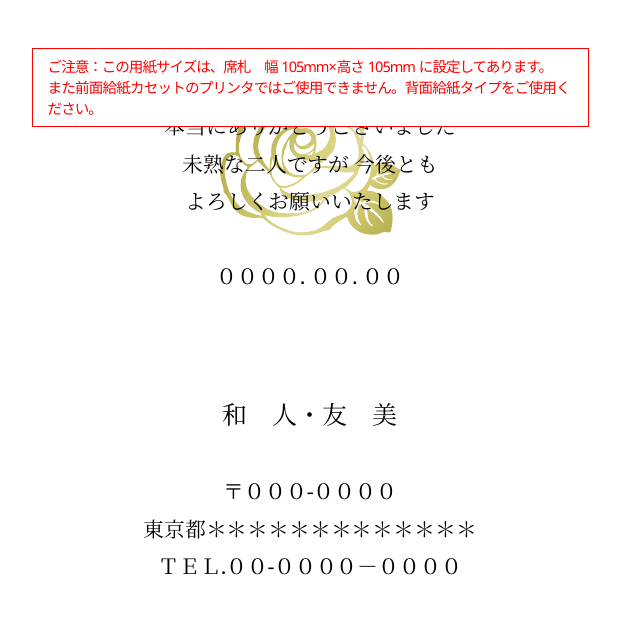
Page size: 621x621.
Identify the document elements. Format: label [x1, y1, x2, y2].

picture [219, 127, 402, 236]
